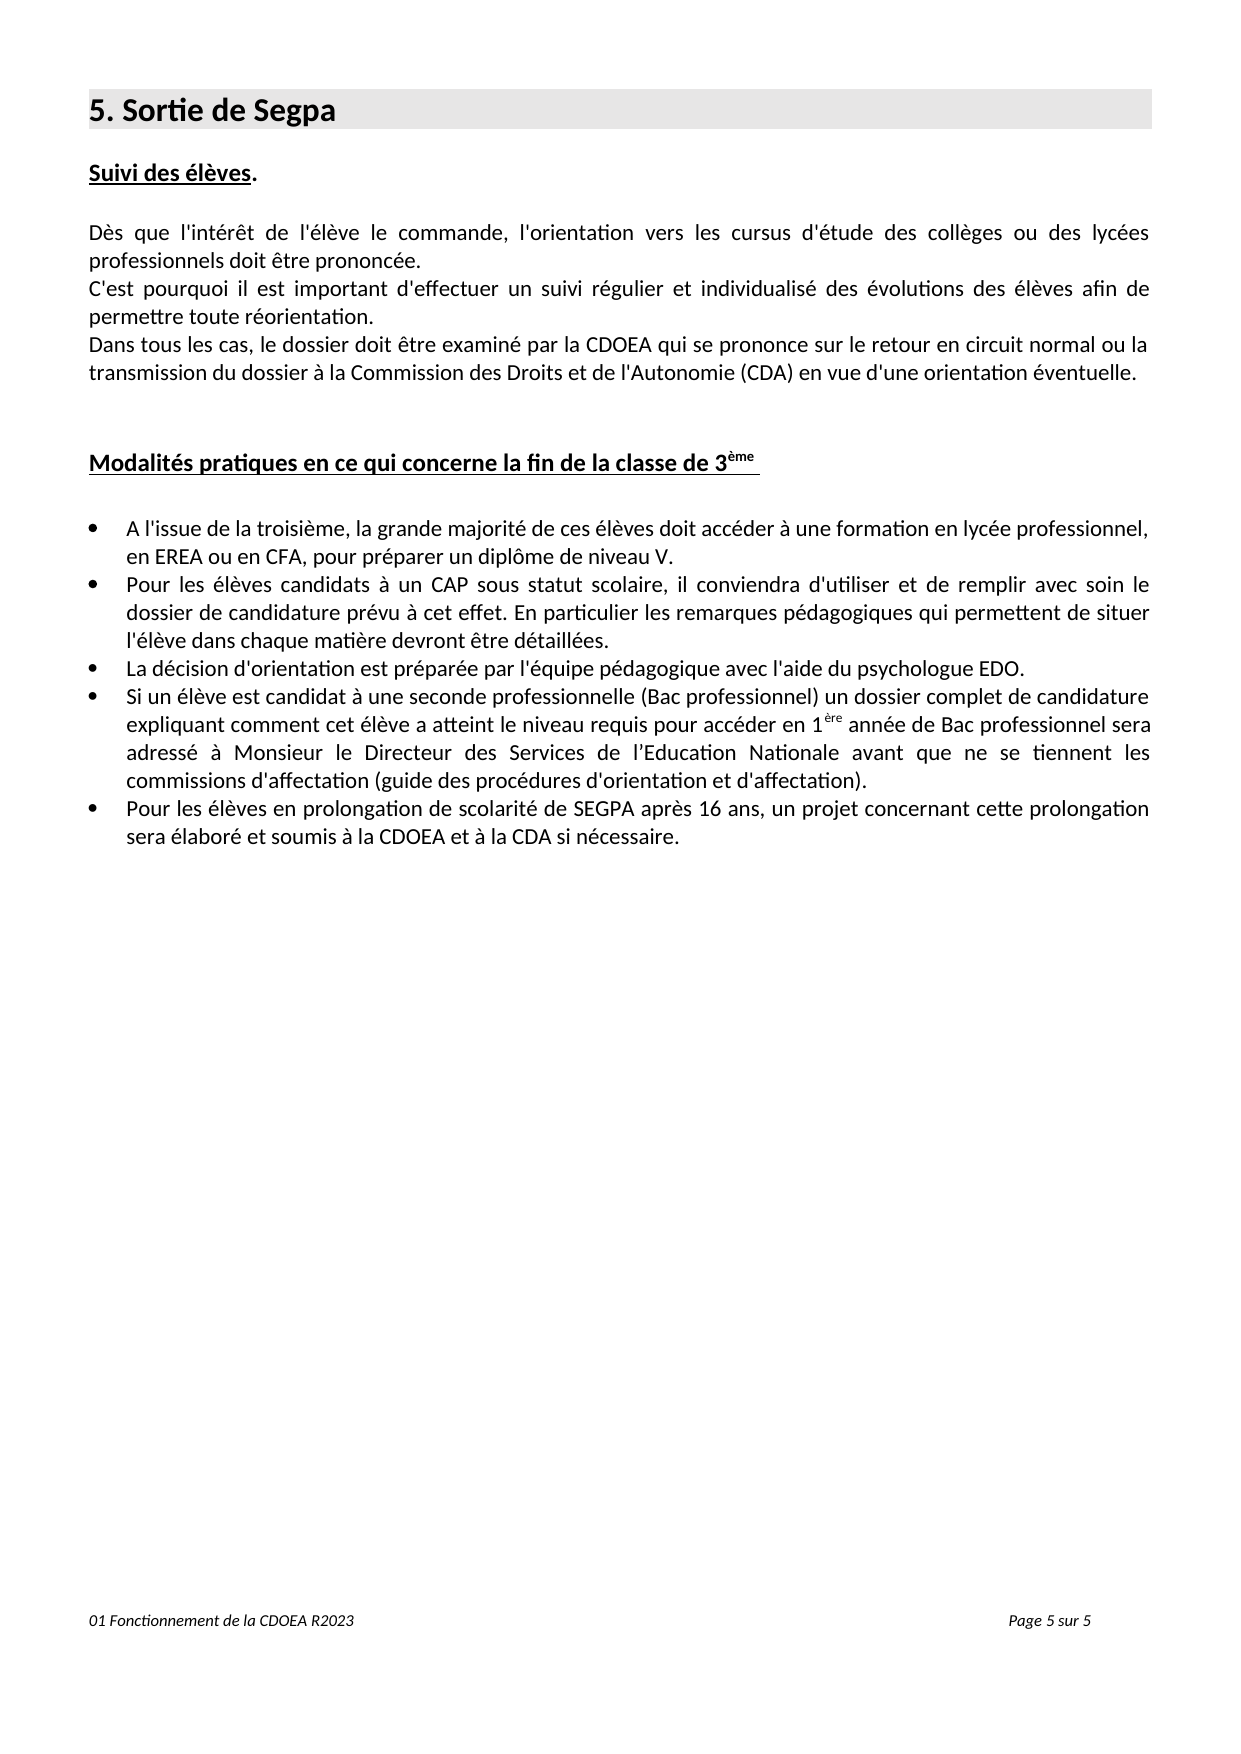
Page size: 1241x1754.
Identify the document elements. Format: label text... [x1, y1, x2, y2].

list Pour les élèves en prolongation de scolarité de SEGPA après 16 ans, un projet concernant cette prolongation sera élaboré et soumis à la CDOEA et à la CDA si nécessaire. [89, 794, 1152, 850]
list Si un élève est candidat à une seconde professionnelle (Bac professionnel) un dossier complet de candidature expliquant comment cet élève a atteint le niveau requis pour accéder en 1ère année de Bac professionnel sera adressé à Monsieur le Directeur des Services de l’Education Nationale avant que ne se tiennent les commissions d'affectation (guide des procédures d'orientation et d'affectation). [89, 682, 1152, 794]
text Modalités pratiques en ce qui concerne la fin de la classe de 3ème [89, 448, 1152, 478]
text C'est pourquoi il est important d'effectuer un suivi régulier et individualisé des évolutions des élèves afin de permettre toute réorientation. [89, 274, 1152, 331]
list Pour les élèves candidats à un CAP sous statut scolaire, il conviendra d'utiliser et de remplir avec soin le dossier de candidature prévu à cet effet. En particulier les remarques pédagogiques qui permettent de situer l'élève dans chaque matière devront être détaillées. [89, 570, 1152, 654]
text Dans tous les cas, le dossier doit être examiné par la CDOEA qui se prononce sur le retour en circuit normal ou la transmission du dossier à la Commission des Droits et de l'Autonomie (CDA) en vue d'une orientation éventuelle. [89, 331, 1152, 387]
list La décision d'orientation est préparée par l'équipe pédagogique avec l'aide du psychologue EDO. [89, 654, 1152, 682]
list A l'issue de la troisième, la grande majorité de ces élèves doit accéder à une formation en lycée professionnel, en EREA ou en CFA, pour préparer un diplôme de niveau V. [89, 514, 1152, 570]
text Dès que l'intérêt de l'élève le commande, l'orientation vers les cursus d'étude des collèges ou des lycées professionnels doit être prononcée. [89, 218, 1152, 274]
text 5. Sortie de Segpa [89, 89, 1152, 129]
text Suivi des élèves. [89, 157, 1152, 188]
